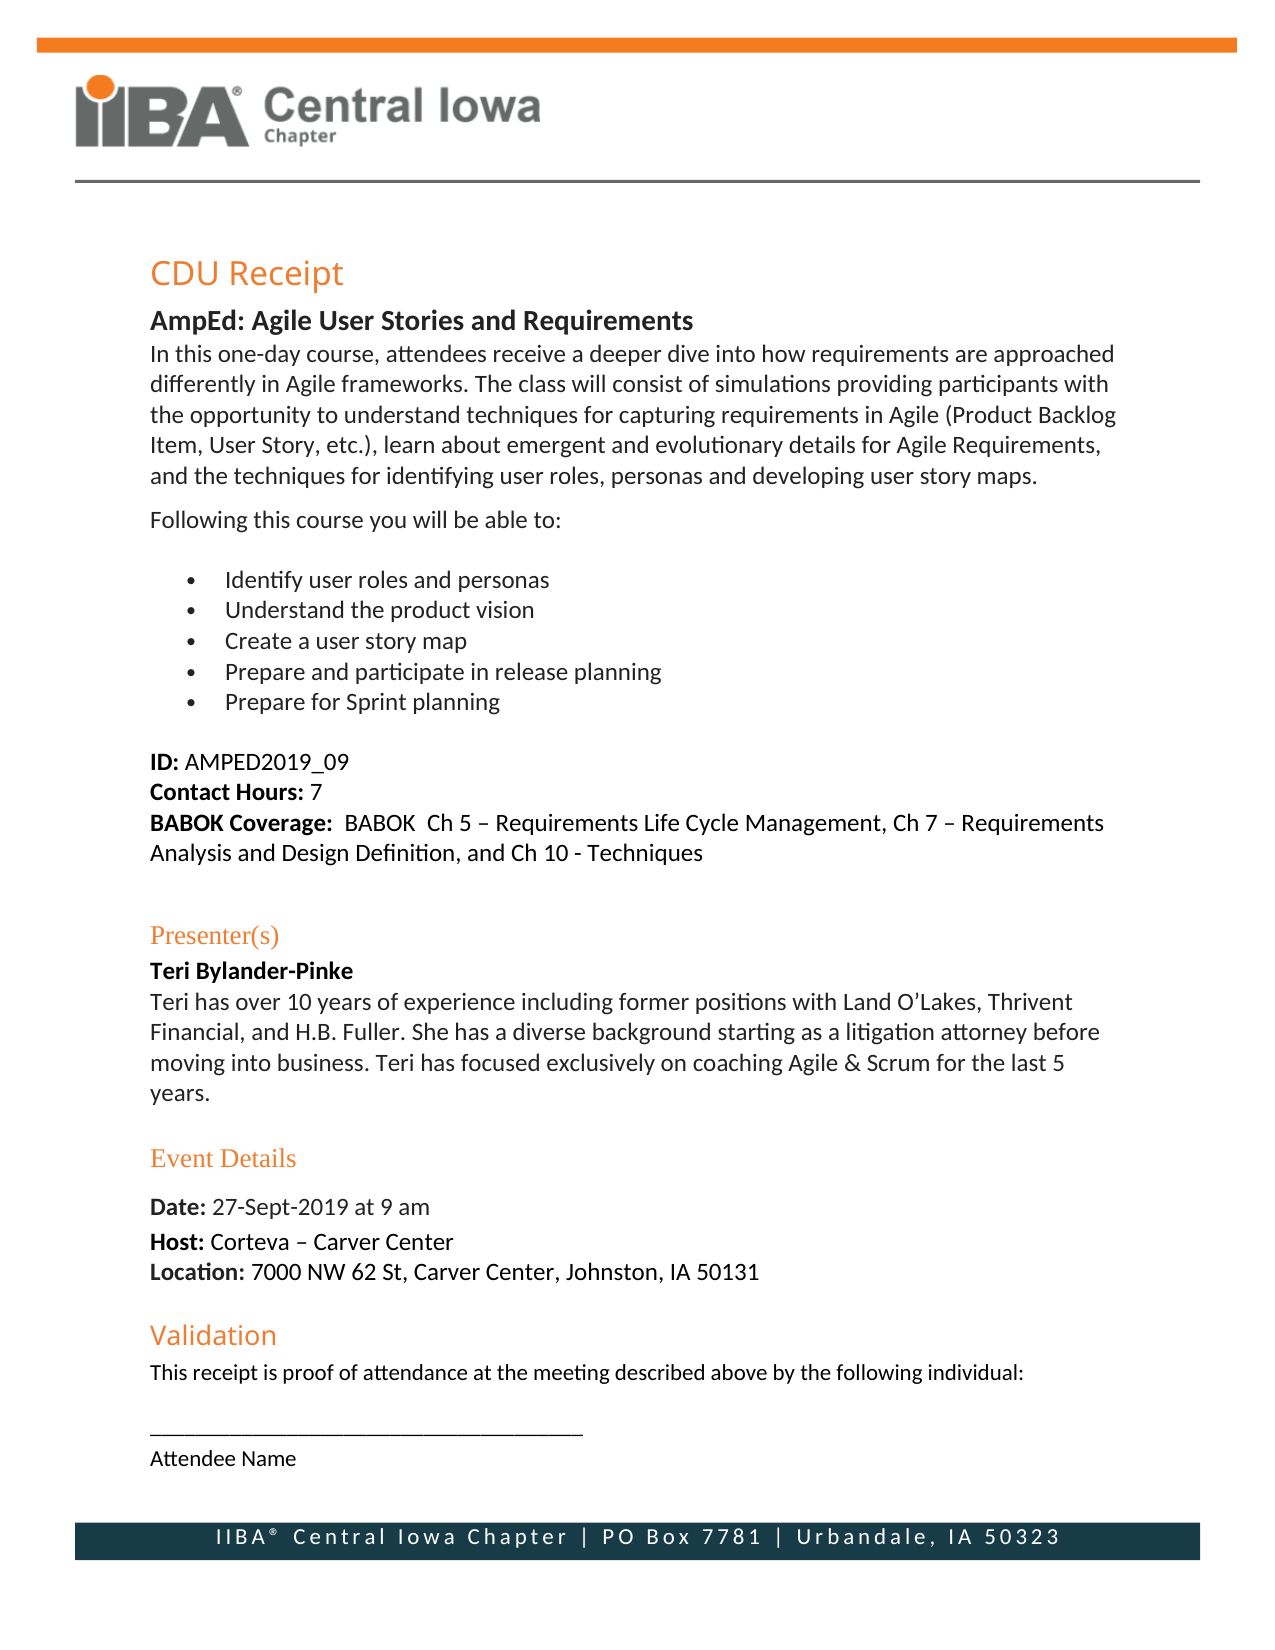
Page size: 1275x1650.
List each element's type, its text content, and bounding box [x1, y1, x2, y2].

list Prepare for Sprint planning [187, 686, 1125, 717]
text Location: 7000 NW 62 St, Carver Center, Johnston, IA 50131 [150, 1256, 1125, 1287]
picture [75, 75, 540, 147]
list Create a user story map [187, 625, 1125, 656]
subtitle Validation [150, 1316, 1125, 1353]
text BABOK Coverage: BABOK Ch 5 – Requirements Life Cycle Management, Ch 7 – Requirements Analysis and Design Definition, and Ch 10 - Techniques [150, 807, 1125, 898]
subtitle Event Details [150, 1142, 1125, 1173]
list Identify user roles and personas [187, 564, 1125, 595]
list Understand the product vision [187, 595, 1125, 625]
subtitle CDU Receipt [150, 250, 1125, 295]
text Host: Corteva – Carver Center [150, 1226, 1125, 1256]
text AmpEd: Agile User Stories and Requirements [150, 302, 1125, 338]
text In this one-day course, attendees receive a deeper dive into how requirements are approached differently in Agile frameworks. The class will consist of simulations providing participants with the opportunity to understand techniques for capturing requirements in Agile (Product Backlog Item, User Story, etc.), learn about emergent and evolutionary details for Agile Requirements, and the techniques for identifying user roles, personas and developing user story maps. [150, 338, 1125, 490]
text Following this course you will be able to: [150, 504, 1125, 535]
text This receipt is proof of attendance at the meeting described above by the following individual: [150, 1358, 1125, 1387]
subtitle Presenter(s) [150, 919, 1125, 951]
text ______________________________________ Attendee Name [150, 1412, 1125, 1472]
text ID: AMPED2019_09 Contact Hours: 7 [150, 746, 1125, 807]
subtitle Date: 27-Sept-2019 at 9 am [150, 1191, 1125, 1221]
list Prepare and participate in release planning [187, 656, 1125, 686]
text Teri Bylander-Pinke [150, 955, 1125, 986]
text Teri has over 10 years of experience including former positions with Land O’Lakes, Thrivent Financial, and H.B. Fuller. She has a diverse background starting as a litigation attorney before moving into business. Teri has focused exclusively on coaching Agile & Scrum for the last 5 years. [150, 986, 1125, 1108]
